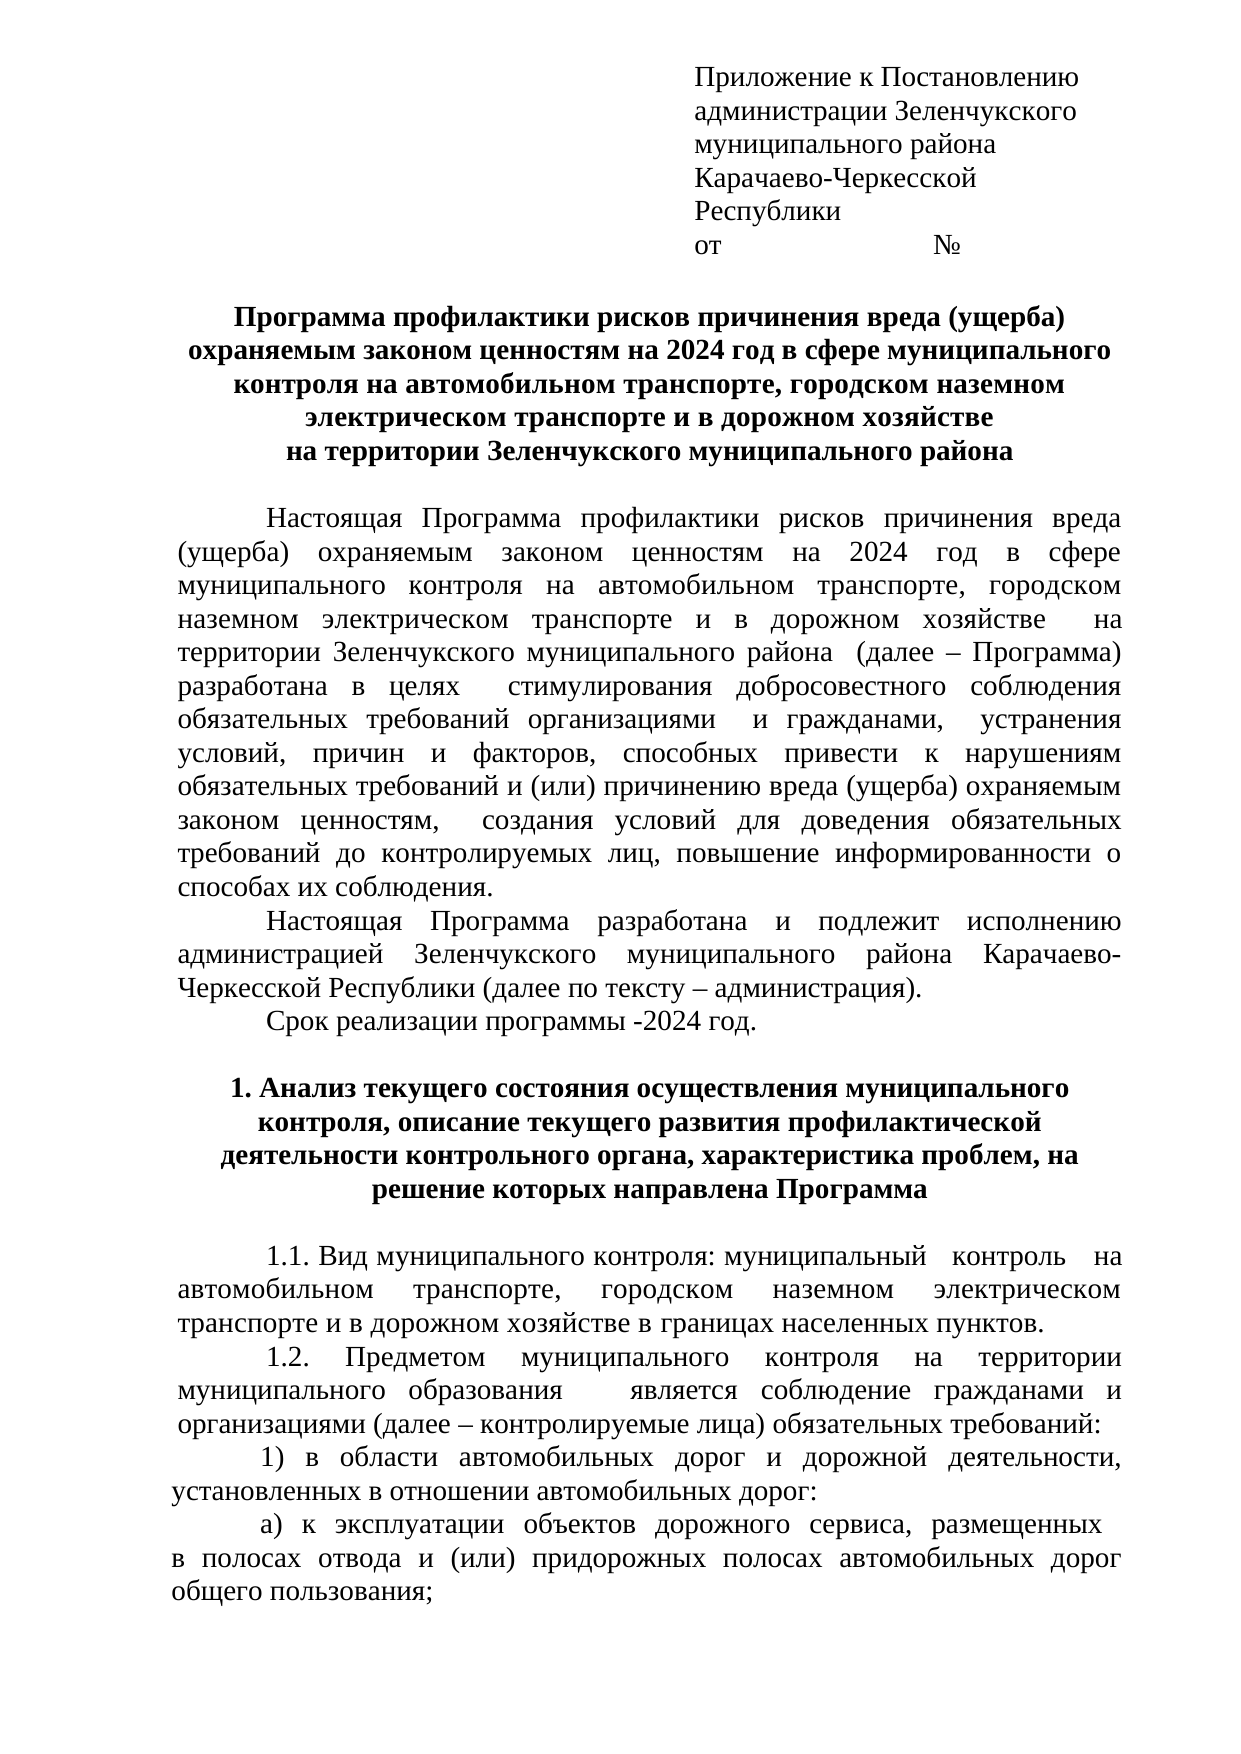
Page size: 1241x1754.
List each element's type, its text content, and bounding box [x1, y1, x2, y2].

text Приложение к Постановлению [694, 59, 1122, 93]
text администрации Зеленчукского муниципального района [694, 93, 1122, 160]
text на территории Зеленчукского муниципального района [177, 433, 1122, 467]
text 1.1. Вид муниципального контроля: муниципальный контроль на автомобильном транспорте, городском наземном электрическом транспорте и в дорожном хозяйстве в границах населенных пунктов. [177, 1238, 1122, 1339]
text 1. Анализ текущего состояния осуществления муниципального контроля, описание текущего развития профилактической деятельности контрольного органа, характеристика проблем, на решение которых направлена Программа [177, 1070, 1122, 1204]
text 1.2. Предметом муниципального контроля на территории муниципального образования является соблюдение гражданами и организациями (далее – контролируемые лица) обязательных требований: [177, 1339, 1122, 1439]
text 1) в области автомобильных дорог и дорожной деятельности, установленных в отношении автомобильных дорог: [171, 1439, 1122, 1506]
text Настоящая Программа разработана и подлежит исполнению администрацией Зеленчукского муниципального района Карачаево-Черкесской Республики (далее по тексту – администрация). [177, 903, 1122, 1003]
text Программа профилактики рисков причинения вреда (ущерба) охраняемым законом ценностям на 2024 год в сфере муниципального контроля на автомобильном транспорте, городском наземном электрическом транспорте и в дорожном хозяйстве [177, 299, 1122, 433]
text Карачаево-Черкесской Республики [694, 160, 1122, 227]
text Срок реализации программы -2024 год. [177, 1003, 1122, 1037]
text а) к эксплуатации объектов дорожного сервиса, размещенных в полосах отвода и (или) придорожных полосах автомобильных дорог общего пользования; [171, 1506, 1122, 1607]
text от № [694, 227, 1122, 260]
text Настоящая Программа профилактики рисков причинения вреда (ущерба) охраняемым законом ценностям на 2024 год в сфере муниципального контроля на автомобильном транспорте, городском наземном электрическом транспорте и в дорожном хозяйстве на территории Зеленчукского муниципального района (далее – Программа) разработана в целях стимулирования добросовестного соблюдения обязательных требований организациями и гражданами, устранения условий, причин и факторов, способных привести к нарушениям обязательных требований и (или) причинению вреда (ущерба) охраняемым законом ценностям, создания условий для доведения обязательных требований до контролируемых лиц, повышение информированности о способах их соблюдения. [177, 500, 1122, 903]
